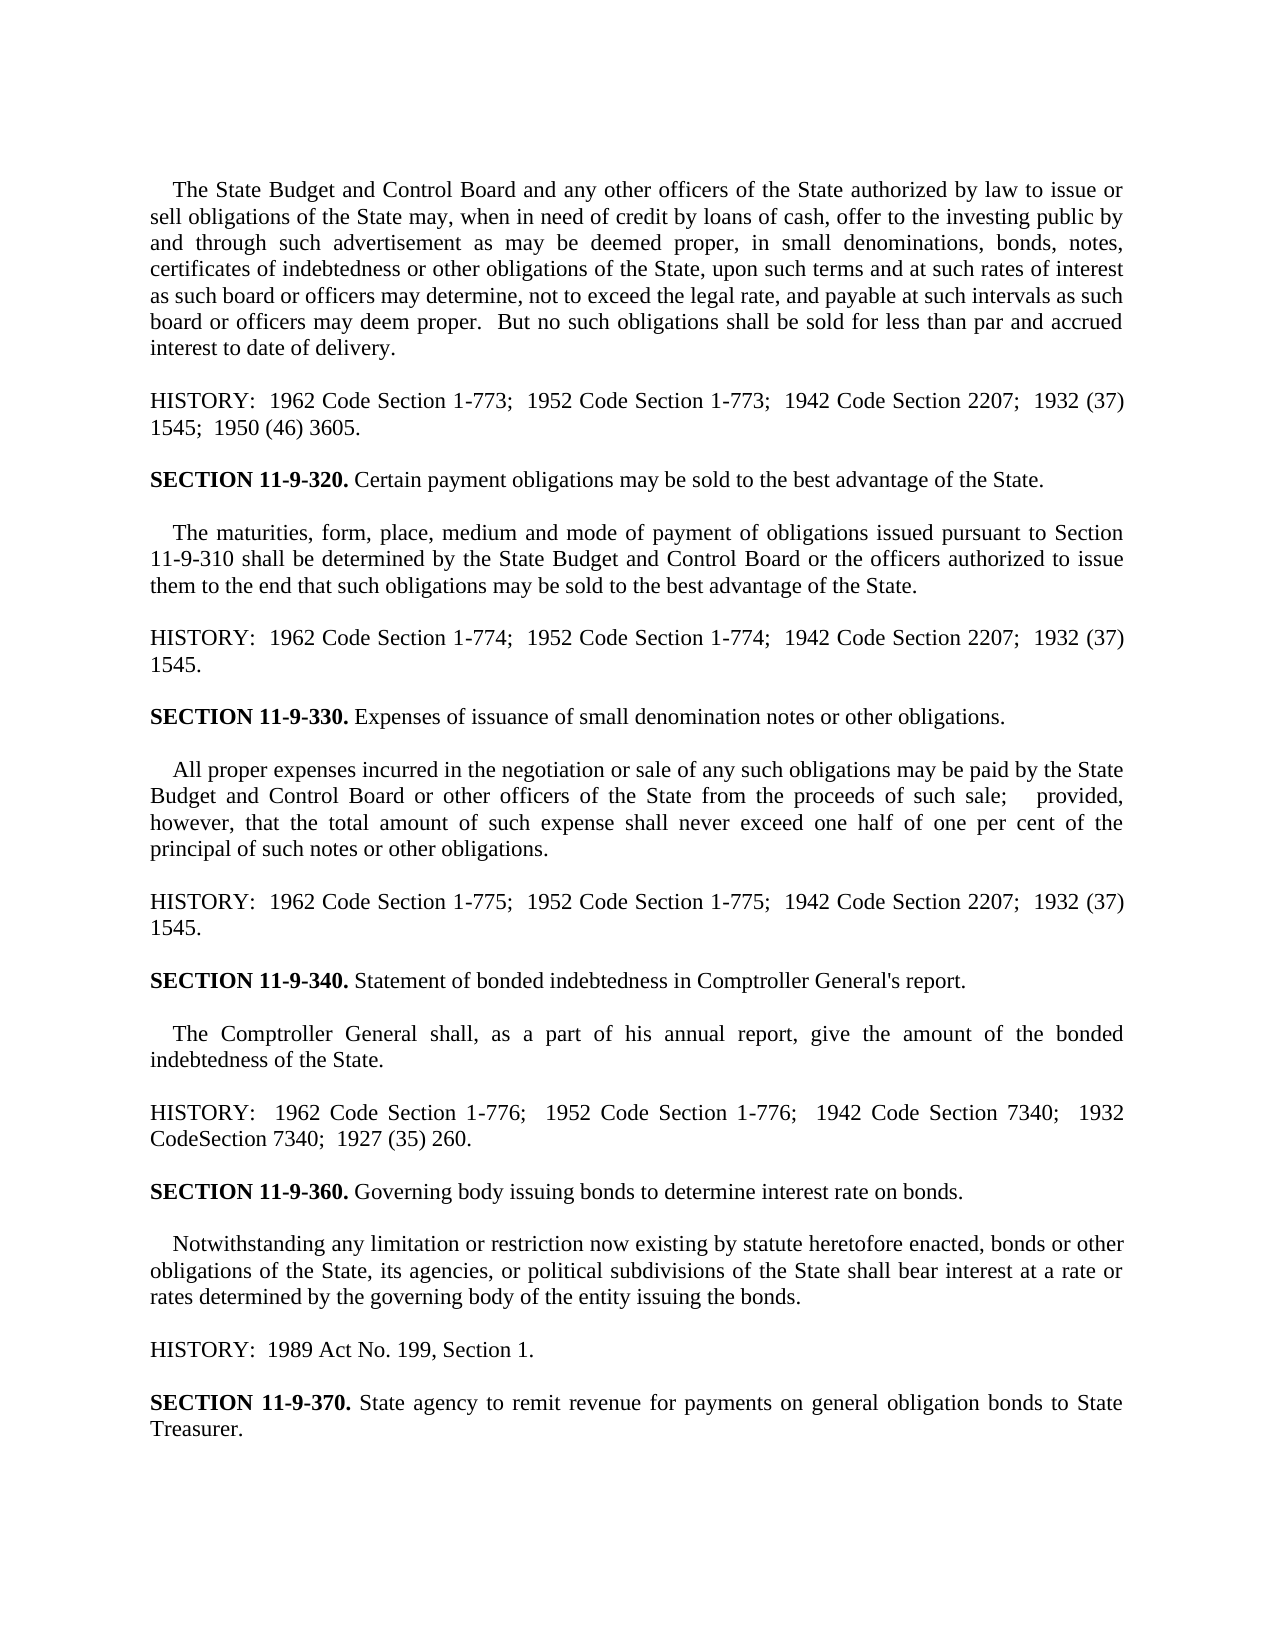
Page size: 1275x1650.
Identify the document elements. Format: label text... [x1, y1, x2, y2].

text HISTORY: 1989 Act No. 199, Section 1. [150, 1336, 1125, 1362]
text HISTORY: 1962 Code Section 1-773; 1952 Code Section 1-773; 1942 Code Section 2207; 1932 (37) 1545; 1950 (46) 3605. [150, 387, 1125, 440]
text SECTION 11-9-340. Statement of bonded indebtedness in Comptroller General's report. [150, 967, 1125, 993]
text The maturities, form, place, medium and mode of payment of obligations issued pursuant to Section 11-9-310 shall be determined by the State Budget and Control Board or the officers authorized to issue them to the end that such obligations may be sold to the best advantage of the State. [150, 519, 1125, 598]
text SECTION 11-9-320. Certain payment obligations may be sold to the best advantage of the State. [150, 466, 1125, 493]
text HISTORY: 1962 Code Section 1-776; 1952 Code Section 1-776; 1942 Code Section 7340; 1932 CodeSection 7340; 1927 (35) 260. [150, 1099, 1125, 1151]
text The State Budget and Control Board and any other officers of the State authorized by law to issue or sell obligations of the State may, when in need of credit by loans of cash, offer to the investing public by and through such advertisement as may be deemed proper, in small denominations, bonds, notes, certificates of indebtedness or other obligations of the State, upon such terms and at such rates of interest as such board or officers may determine, not to exceed the legal rate, and payable at such intervals as such board or officers may deem proper. But no such obligations shall be sold for less than par and accrued interest to date of delivery. [150, 176, 1125, 361]
text Notwithstanding any limitation or restriction now existing by statute heretofore enacted, bonds or other obligations of the State, its agencies, or political subdivisions of the State shall bear interest at a rate or rates determined by the governing body of the entity issuing the bonds. [150, 1231, 1125, 1309]
text SECTION 11-9-370. State agency to remit revenue for payments on general obligation bonds to State Treasurer. [150, 1389, 1125, 1441]
text SECTION 11-9-360. Governing body issuing bonds to determine interest rate on bonds. [150, 1178, 1125, 1204]
text HISTORY: 1962 Code Section 1-774; 1952 Code Section 1-774; 1942 Code Section 2207; 1932 (37) 1545. [150, 624, 1125, 677]
text All proper expenses incurred in the negotiation or sale of any such obligations may be paid by the State Budget and Control Board or other officers of the State from the proceeds of such sale; provided, however, that the total amount of such expense shall never exceed one half of one per cent of the principal of such notes or other obligations. [150, 756, 1125, 862]
text The Comptroller General shall, as a part of his annual report, give the amount of the bonded indebtedness of the State. [150, 1020, 1125, 1072]
text HISTORY: 1962 Code Section 1-775; 1952 Code Section 1-775; 1942 Code Section 2207; 1932 (37) 1545. [150, 888, 1125, 941]
text SECTION 11-9-330. Expenses of issuance of small denomination notes or other obligations. [150, 703, 1125, 730]
